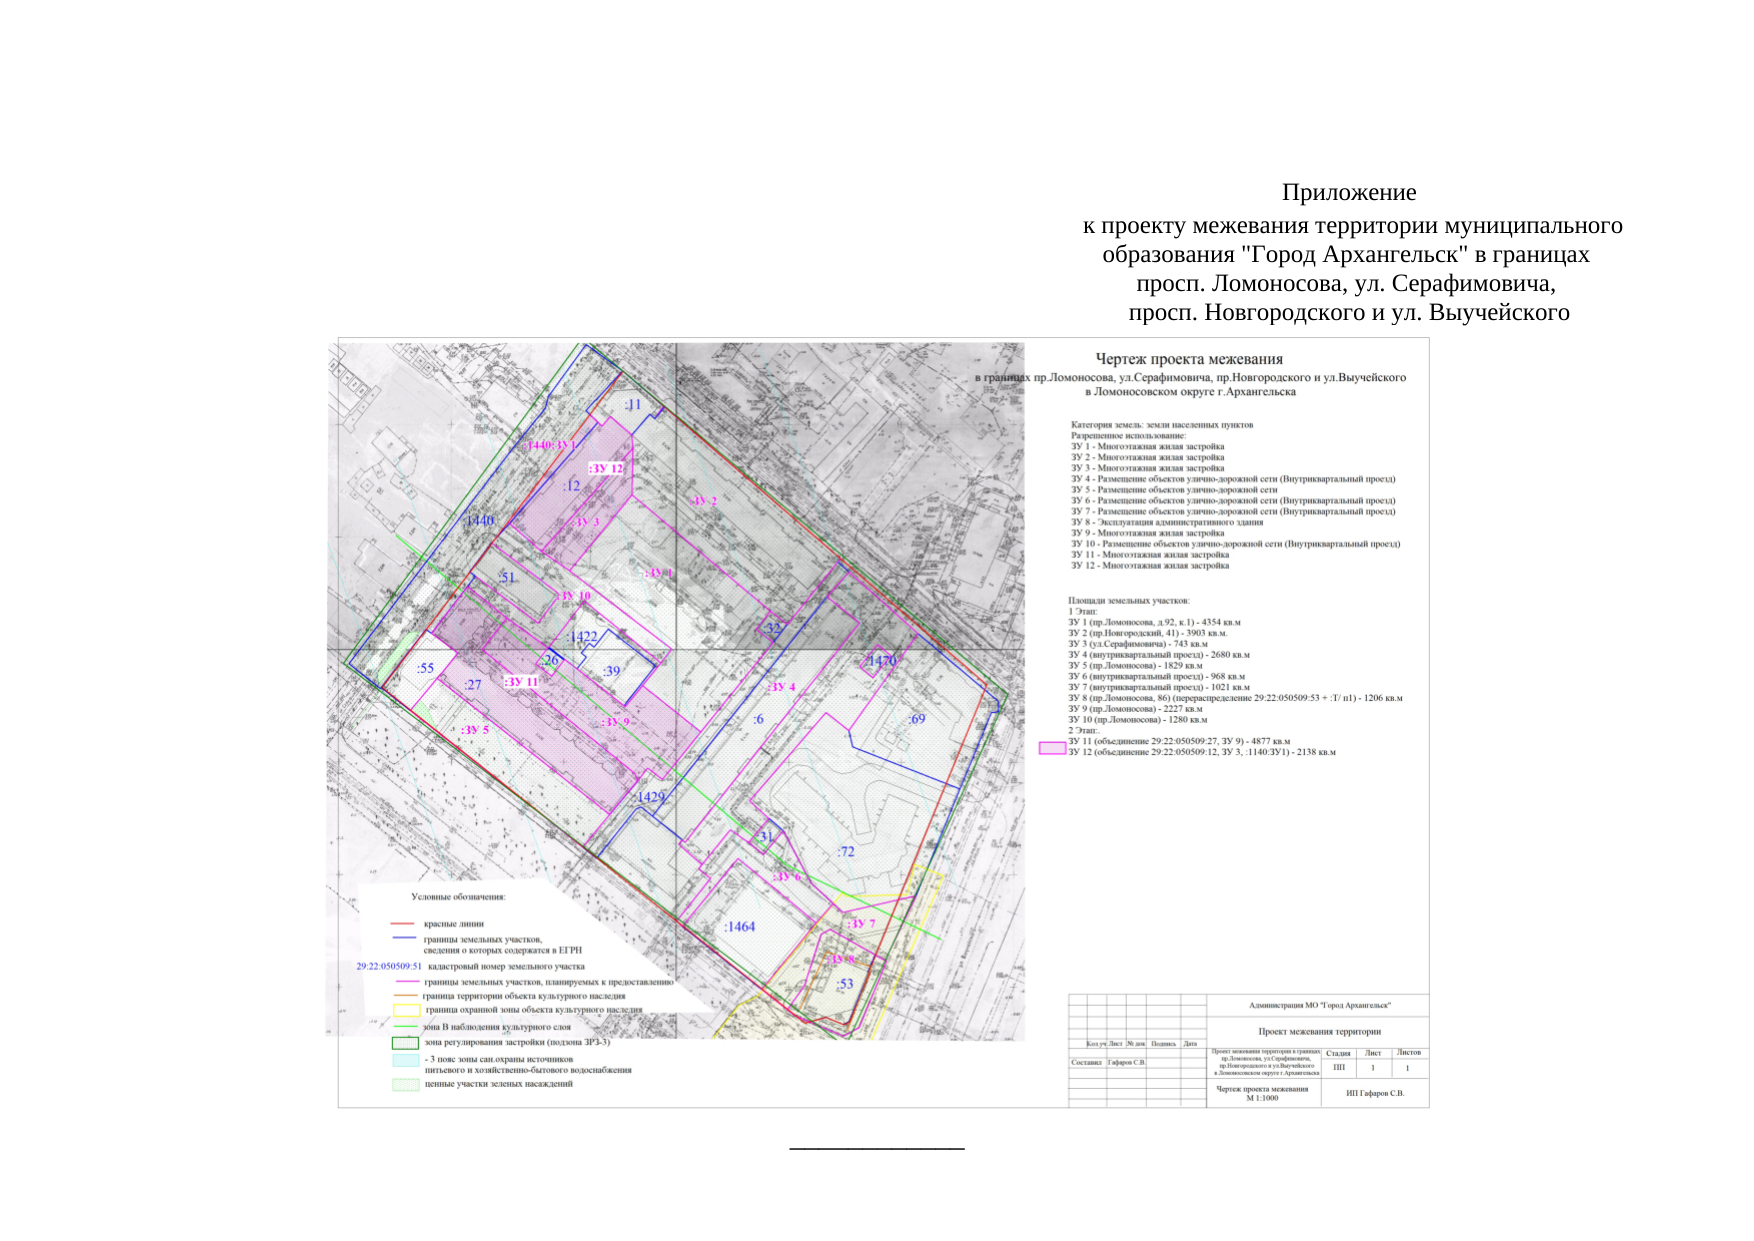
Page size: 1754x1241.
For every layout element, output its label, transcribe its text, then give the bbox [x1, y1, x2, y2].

text ____________ [118, 1119, 1636, 1153]
picture [315, 325, 1439, 1120]
text Приложение к проекту межевания территории муниципального образования "Город Архангельск" в границах просп. Ломоносова, ул. Серафимовича, просп. Новгородского и ул. Выучейского [1063, 177, 1636, 326]
